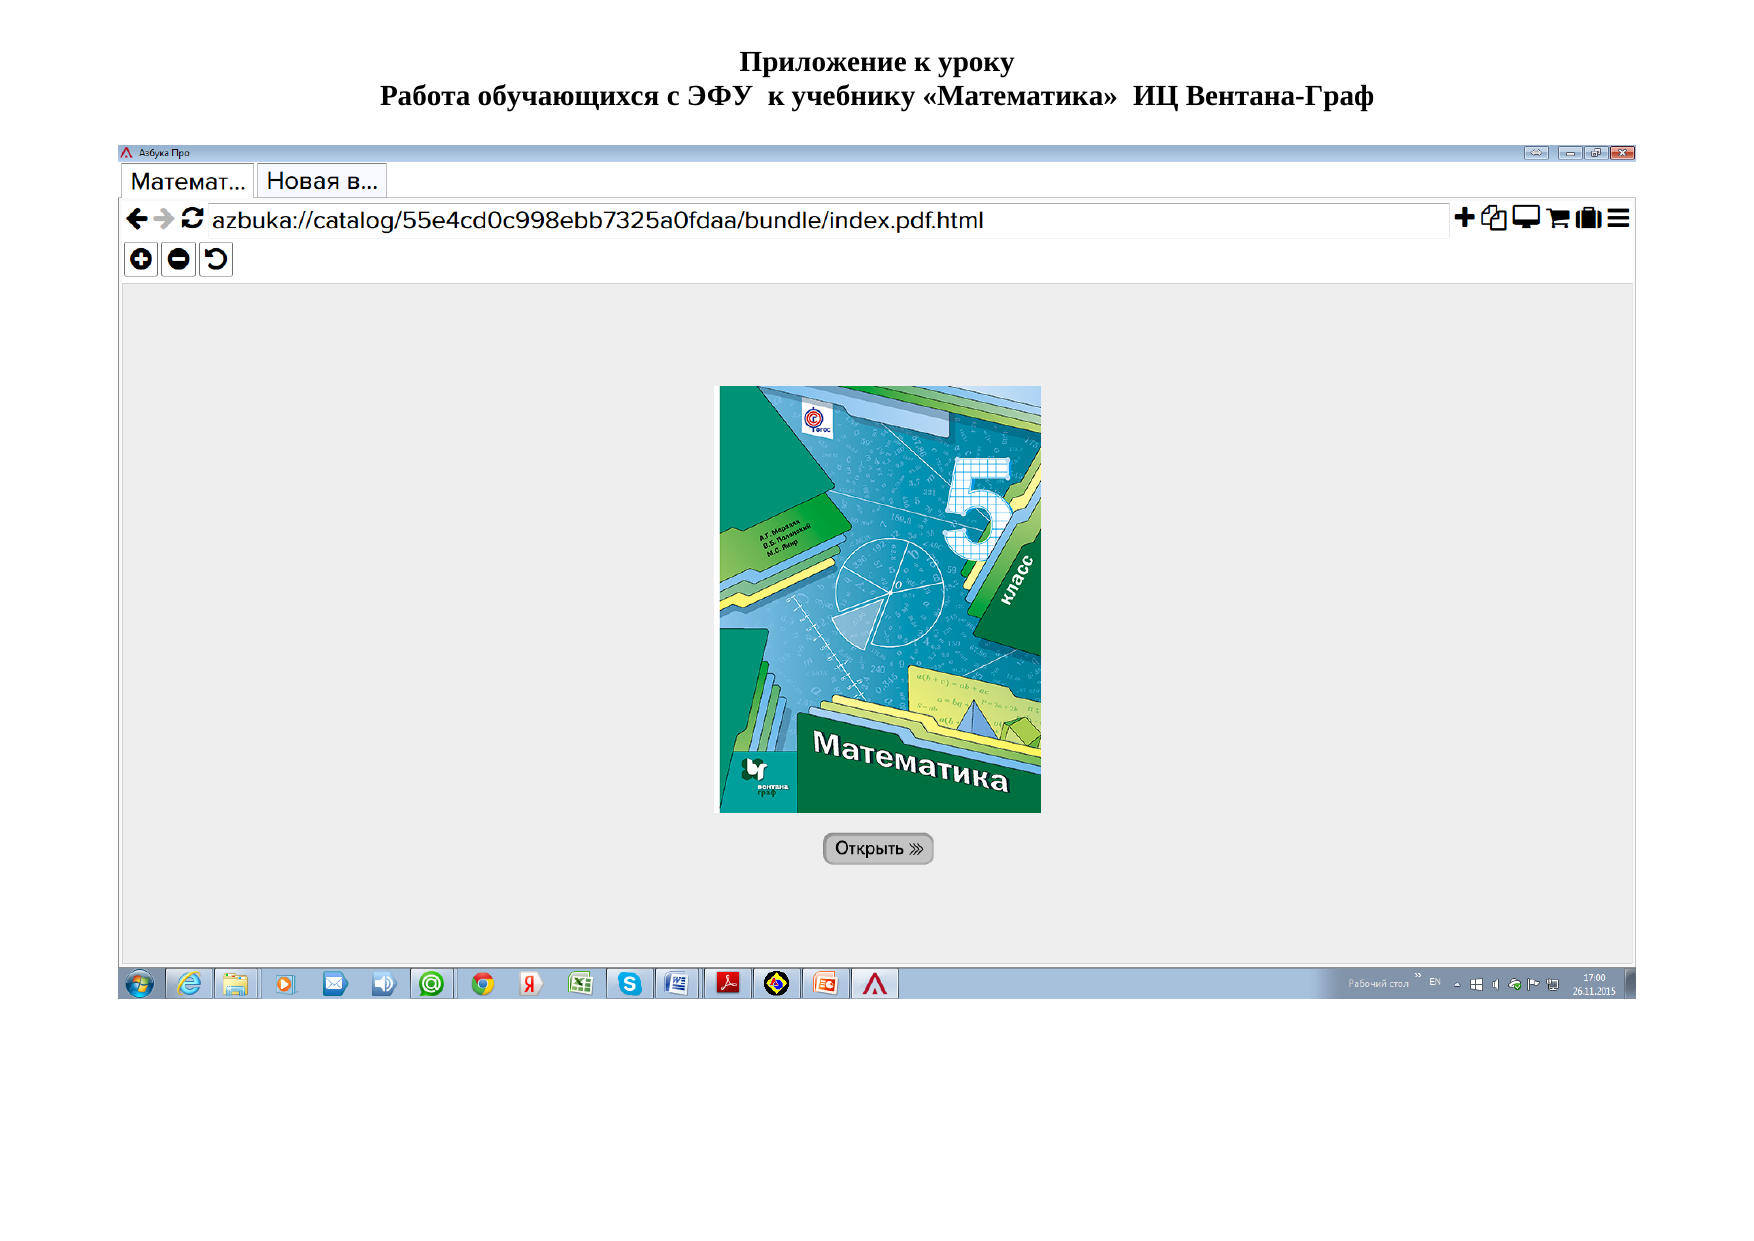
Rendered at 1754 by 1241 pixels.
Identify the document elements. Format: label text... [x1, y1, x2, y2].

picture [118, 145, 1636, 999]
text Приложение к уроку [118, 44, 1636, 78]
text Работа обучающихся с ЭФУ к учебнику «Математика» ИЦ Вентана-Граф [118, 78, 1636, 111]
